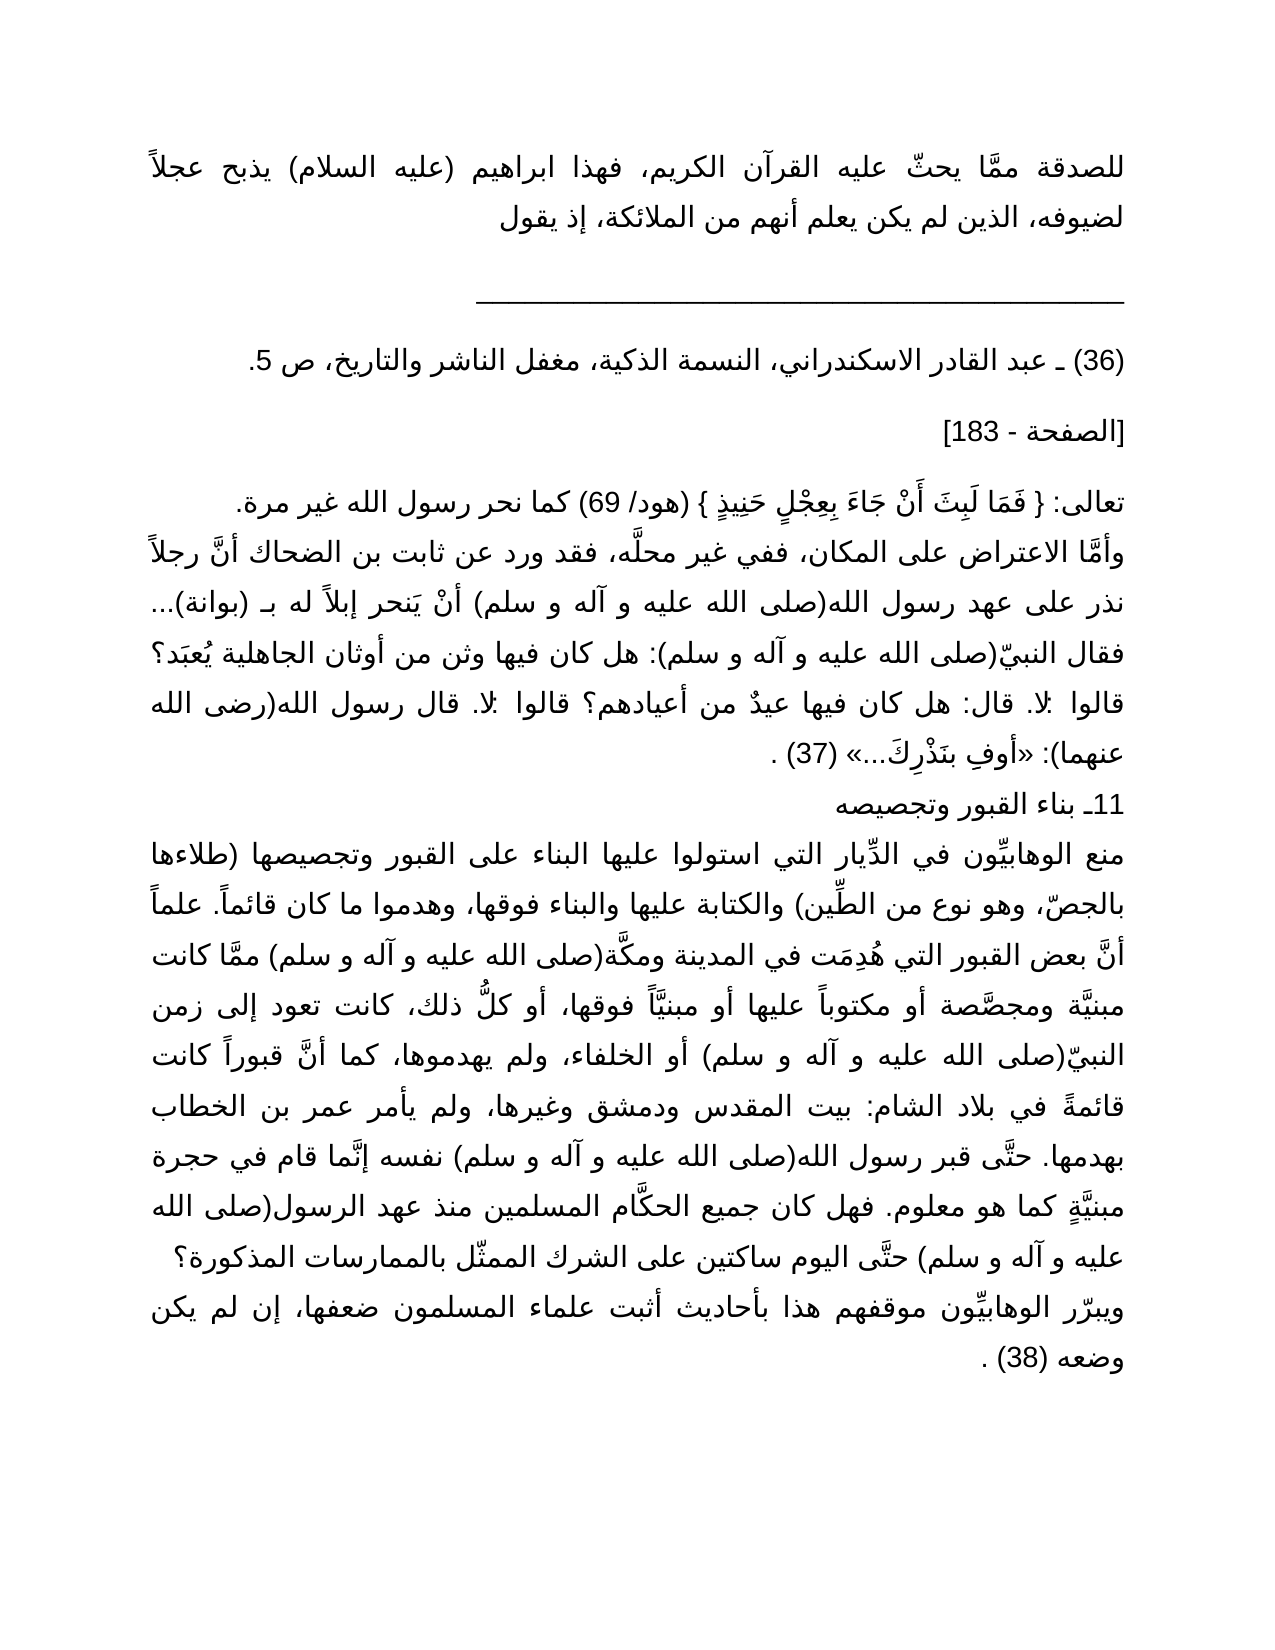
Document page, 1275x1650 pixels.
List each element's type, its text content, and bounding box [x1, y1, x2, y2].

text تعالى: { فَمَا لَبِثَ أَنْ جَاءَ بِعِجْلٍ حَنِيذٍ } (هود/ 69) كما نحر رسول الله غير مرة. [150, 485, 1125, 518]
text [150, 150, 1125, 234]
text منع الوهابيِّون في الدِّيار التي استولوا عليها البناء على القبور وتجصيصها (طلاءها بالجصّ، وهو نوع من الطِّين) والكتابة عليها والبناء فوقها، وهدموا ما كان قائماً. علماً أنَّ بعض القبور التي هُدِمَت في المدينة ومكَّة(صلى‏ الله ‏عليه ‏و ‏آله ‏و سلم) ممَّا كانت مبنيَّة ومجصَّصة أو مكتوباً عليها أو مبنيَّاً فوقها، أو كلُّ ذلك، كانت تعود إلى زمن النبيّ(صلى‏ الله ‏عليه ‏و ‏آله ‏و سلم) أو الخلفاء، ولم يهدموها، كما أنَّ قبوراً كانت قائمةً في بلاد الشام: بيت المقدس ودمشق وغيرها، ولم يأمر عمر بن الخطاب بهدمها. حتَّى قبر رسول الله(صلى‏ الله ‏عليه ‏و ‏آله ‏و سلم) نفسه إنَّما قام في حجرة مبنيَّةٍ كما هو معلوم. فهل كان جميع الحكَّام المسلمين منذ عهد الرسول(صلى‏ الله ‏عليه ‏و ‏آله ‏و سلم) حتَّى اليوم ساكتين على الشرك الممثّل بالممارسات المذكورة؟ [150, 837, 1125, 1273]
text ويبرّر الوهابيِّون موقفهم هذا بأحاديث أثبت علماء المسلمون ضعفها، إن لم يكن وضعه (38) . [150, 1290, 1125, 1374]
text ________________________________________ [150, 271, 1125, 305]
text وأمَّا الاعتراض على المكان، ففي غير محلَّه، فقد ورد عن ثابت بن الضحاك أنَّ رجلاً نذر على عهد رسول الله(صلى‏ الله ‏عليه ‏و ‏آله ‏و سلم) أنْ يَنحر إبلاً له بـ (بوانة)... فقال النبيّ(صلى‏ الله ‏عليه ‏و ‏آله ‏و سلم): هل كان فيها وثن من أوثان الجاهلية يُعبَد؟ قالوا: لا. قال: هل كان فيها عيدٌ من أعيادهم؟ قالوا: لا. قال رسول الله(رضى‏ الله ‏عنهما): «أوفِِ بنَذْرِكَ...» (37) . [150, 535, 1125, 770]
text 11ـ بناء القبور وتجصيصه [150, 787, 1125, 820]
text [الصفحة - 183] [150, 414, 1125, 447]
text (36) ـ عبد القادر الاسكندراني، النسمة الذكية، مغفل الناشر والتاريخ، ص 5. [150, 343, 1125, 376]
